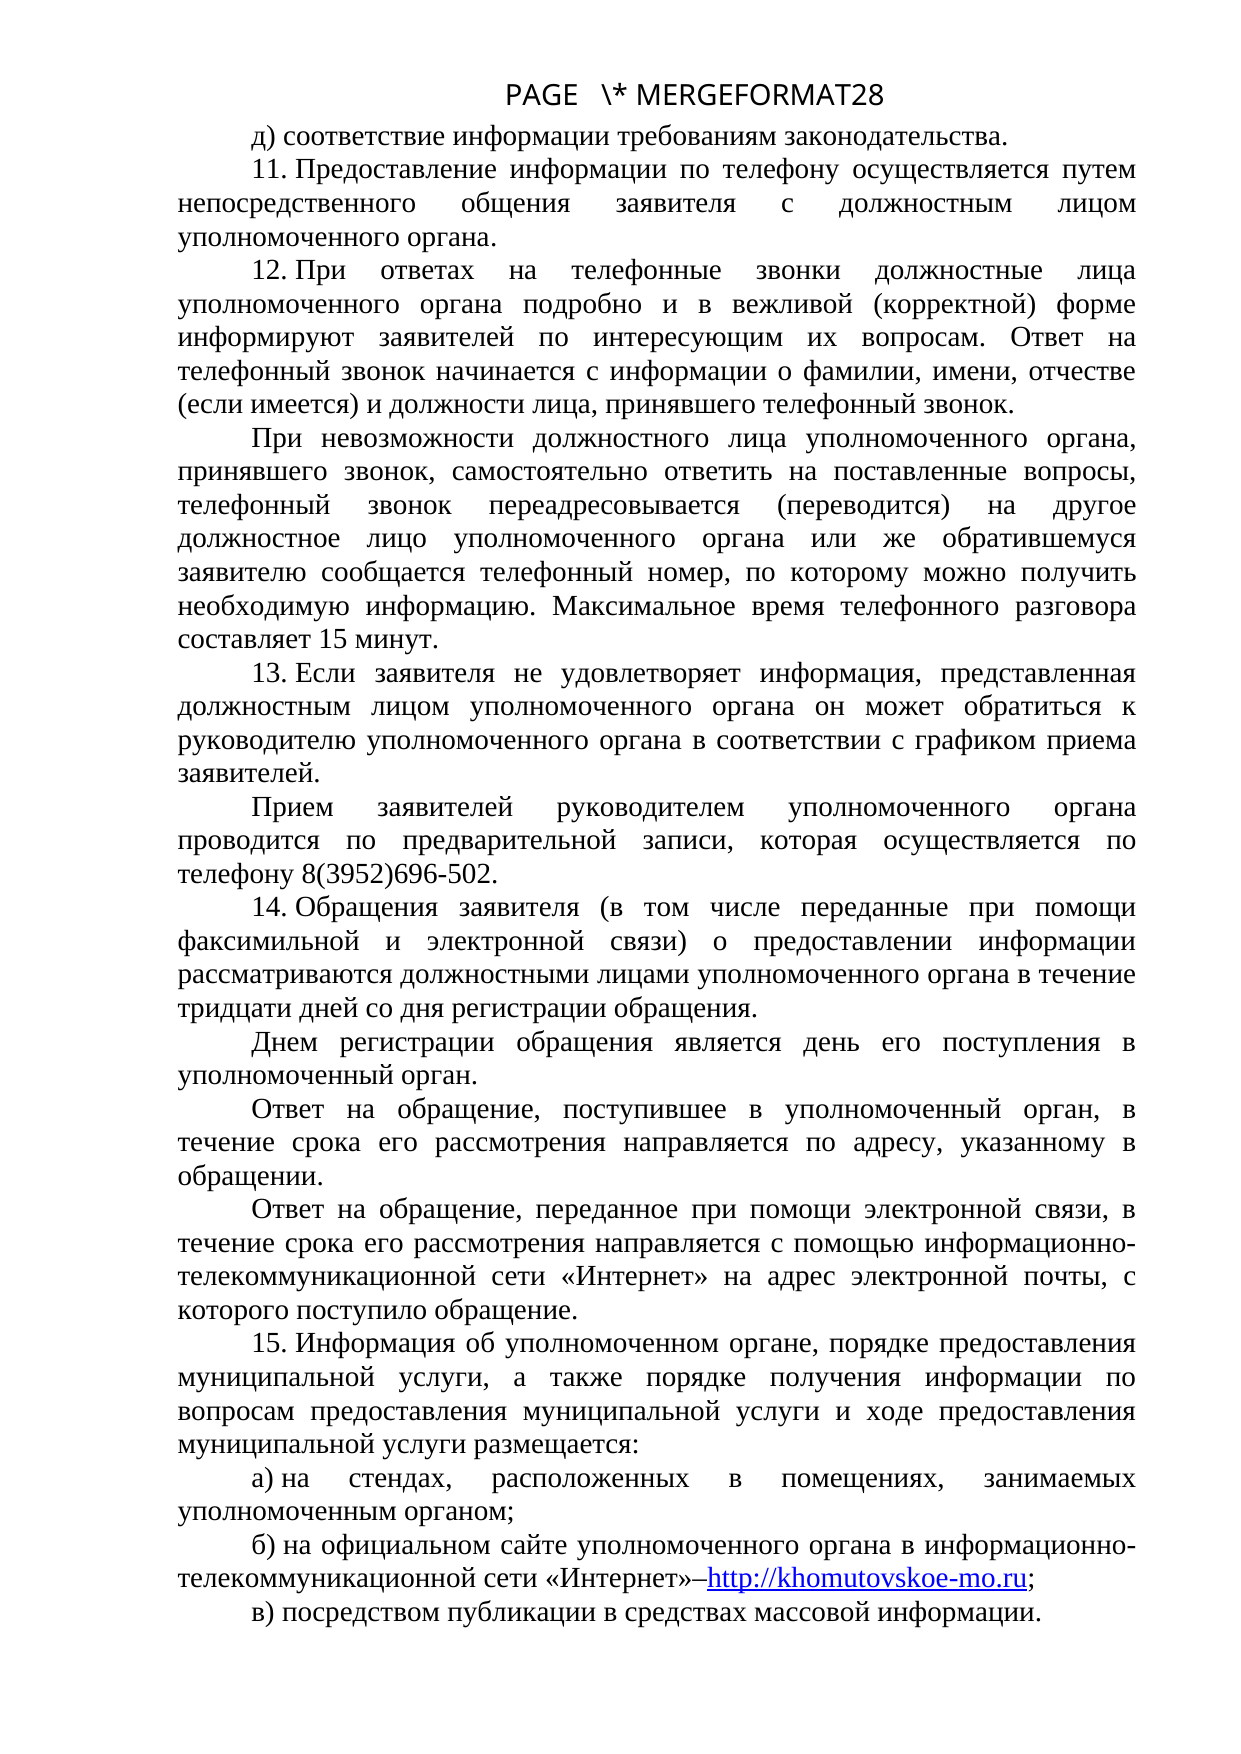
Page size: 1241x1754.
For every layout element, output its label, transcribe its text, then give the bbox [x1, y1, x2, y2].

text 14. Обращения заявителя (в том числе переданные при помощи факсимильной и электронной связи) о предоставлении информации рассматриваются должностными лицами уполномоченного органа в течение тридцати дней со дня регистрации обращения. [177, 889, 1137, 1024]
text 15. Информация об уполномоченном органе, порядке предоставления муниципальной услуги, а также порядке получения информации по вопросам предоставления муниципальной услуги и ходе предоставления муниципальной услуги размещается: [177, 1326, 1137, 1460]
text в) посредством публикации в средствах массовой информации. [177, 1594, 1137, 1627]
text д) соответствие информации требованиям законодательства. [177, 118, 1137, 152]
text б) на официальном сайте уполномоченного органа в информационно-телекоммуникационной сети «Интернет»–http://khomutovskoe-mo.ru; [177, 1527, 1137, 1594]
text Прием заявителей руководителем уполномоченного органа проводится по предварительной записи, которая осуществляется по телефону 8(3952)696-502. [177, 789, 1137, 889]
text Днем регистрации обращения является день его поступления в уполномоченный орган. [177, 1024, 1137, 1091]
text Ответ на обращение, поступившее в уполномоченный орган, в течение срока его рассмотрения направляется по адресу, указанному в обращении. [177, 1091, 1137, 1191]
text При невозможности должностного лица уполномоченного органа, принявшего звонок, самостоятельно ответить на поставленные вопросы, телефонный звонок переадресовывается (переводится) на другое должностное лицо уполномоченного органа или же обратившемуся заявителю сообщается телефонный номер, по которому можно получить необходимую информацию. Максимальное время телефонного разговора составляет 15 минут. [177, 420, 1137, 655]
text 12. При ответах на телефонные звонки должностные лица уполномоченного органа подробно и в вежливой (корректной) форме информируют заявителей по интересующим их вопросам. Ответ на телефонный звонок начинается с информации о фамилии, имени, отчестве (если имеется) и должности лица, принявшего телефонный звонок. [177, 252, 1137, 420]
text а) на стендах, расположенных в помещениях, занимаемых уполномоченным органом; [177, 1460, 1137, 1527]
text Ответ на обращение, переданное при помощи электронной связи, в течение срока его рассмотрения направляется с помощью информационно-телекоммуникационной сети «Интернет» на адрес электронной почты, с которого поступило обращение. [177, 1191, 1137, 1326]
text 13. Если заявителя не удовлетворяет информация, представленная должностным лицом уполномоченного органа он может обратиться к руководителю уполномоченного органа в соответствии с графиком приема заявителей. [177, 655, 1137, 789]
text 11. Предоставление информации по телефону осуществляется путем непосредственного общения заявителя с должностным лицом уполномоченного органа. [177, 152, 1137, 252]
